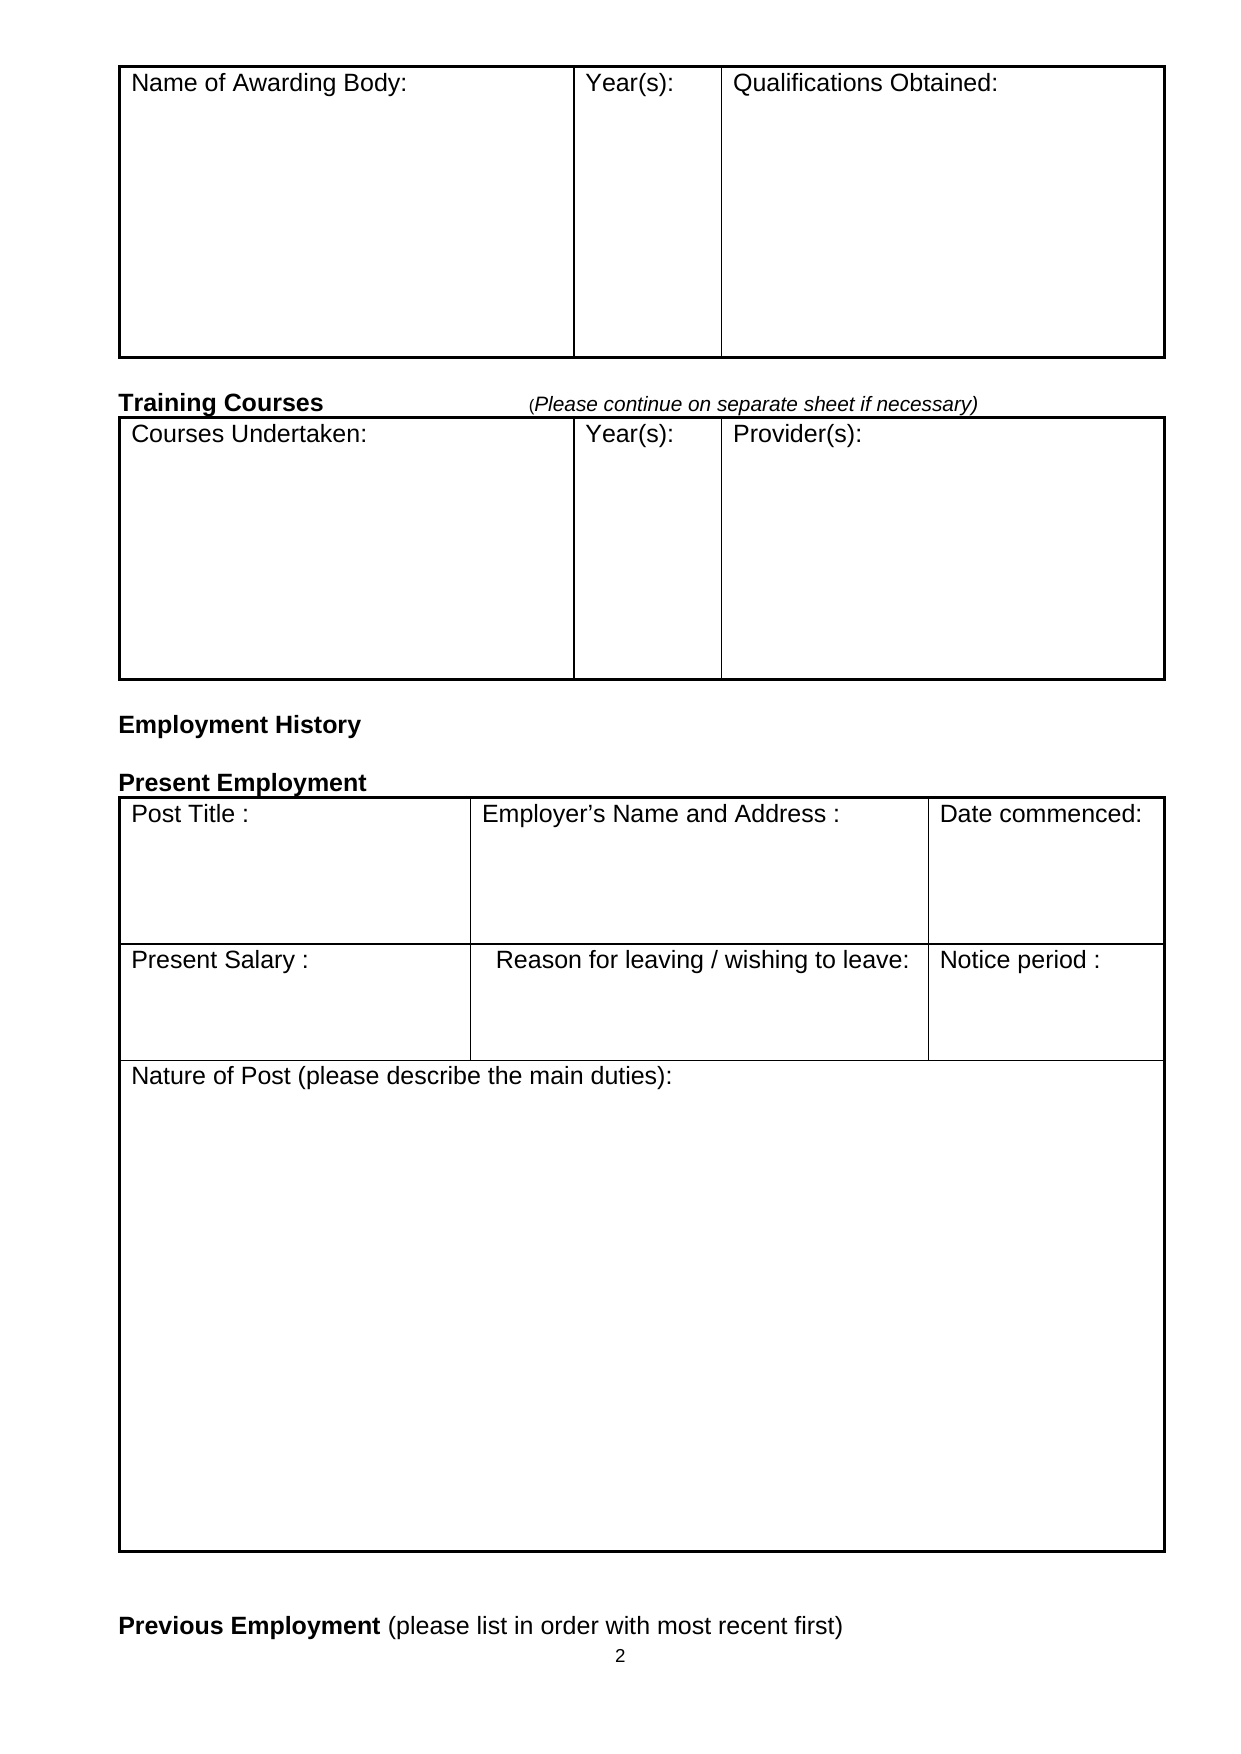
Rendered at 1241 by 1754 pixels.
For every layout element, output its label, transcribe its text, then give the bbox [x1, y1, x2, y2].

table_cell Reason for leaving / wishing to leave: [471, 945, 928, 1060]
table_cell Nature of Post (please describe the main duties): [121, 1061, 1163, 1550]
text Previous Employment (please list in order with most recent first) [118, 1611, 1142, 1639]
table_header Employer’s Name and Address : [471, 799, 928, 943]
table_header Name of Awarding Body: [121, 68, 573, 356]
text Present Employment [118, 767, 1142, 796]
table_header Year(s): [575, 68, 721, 356]
table_header Courses Undertaken: [121, 419, 573, 678]
table_header Post Title : [121, 799, 470, 943]
table_header Year(s): [575, 419, 721, 678]
table_cell Present Salary : [121, 945, 470, 1060]
table_header Provider(s): [722, 419, 1163, 678]
table_header Qualifications Obtained: [722, 68, 1163, 356]
text Training Courses (Please continue on separate sheet if necessary) [118, 387, 1142, 416]
table_cell Notice period : [929, 945, 1163, 1060]
text Employment History [118, 710, 1142, 739]
table_header Date commenced: [929, 799, 1163, 943]
